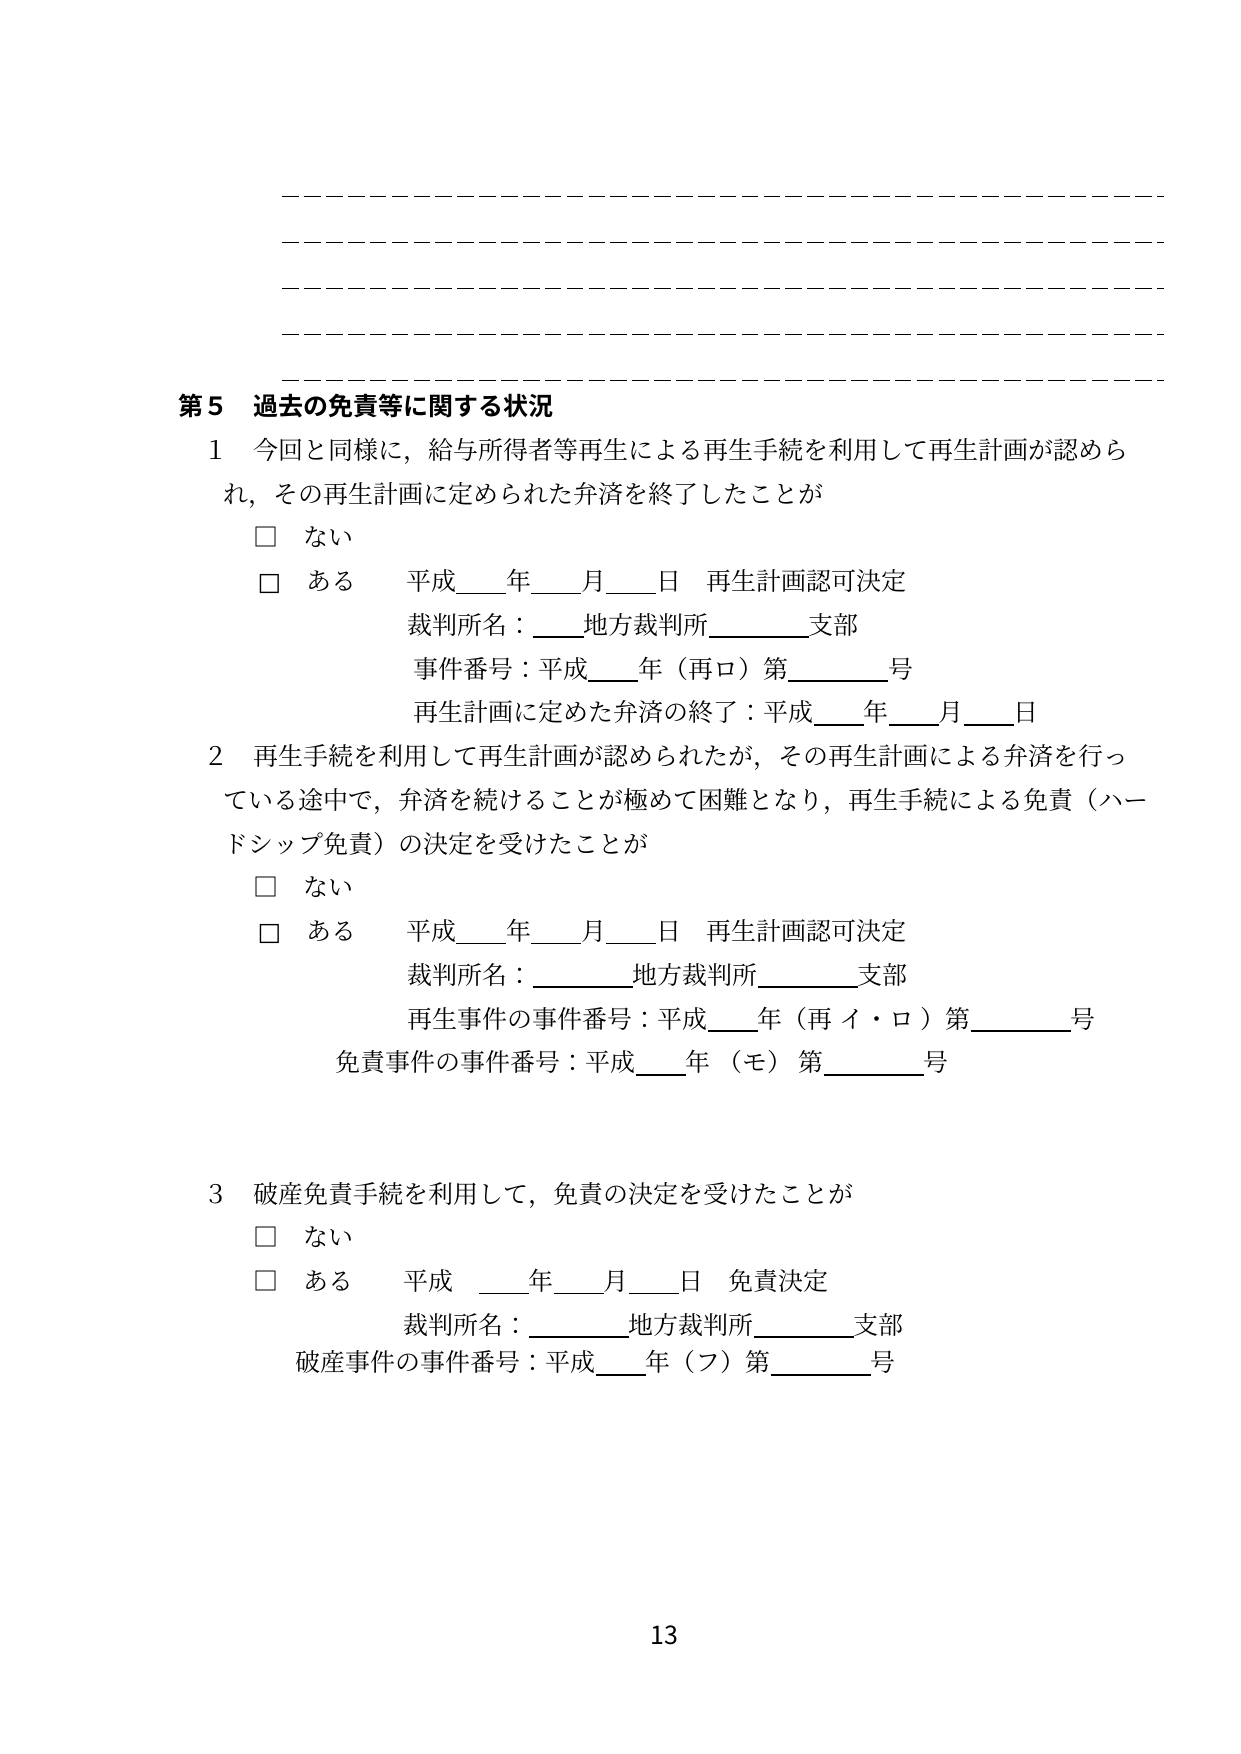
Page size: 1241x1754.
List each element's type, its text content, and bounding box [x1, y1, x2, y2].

text 免責事件の事件番号：平成 年 （モ） 第 号 [257, 1037, 1150, 1081]
text 再生事件の事件番号：平成 年（再 イ・ロ ）第 号 [257, 993, 1150, 1037]
text □ ない [179, 862, 1150, 906]
text □ ある 平成 年 月 日 免責決定 [179, 1256, 1150, 1299]
text □ ない [179, 512, 1150, 556]
table_cell [282, 242, 1163, 288]
text □ ない [179, 1212, 1150, 1256]
text □ ある 平成 年 月 日 再生計画認可決定 [257, 556, 1150, 599]
text 破産事件の事件番号：平成 年（フ）第 号 [179, 1343, 1150, 1379]
text 事件番号：平成 年（再ロ）第 号 [413, 643, 1150, 687]
text １ 今回と同様に，給与所得者等再生による再生手続を利用して再生計画が認められ，その再生計画に定められた弁済を終了したことが [179, 424, 1150, 512]
text 裁判所名： 地方裁判所 支部 [257, 599, 1150, 643]
text 再生計画に定めた弁済の終了：平成 年 月 日 [389, 687, 1150, 731]
text 第５ 過去の免責等に関する状況 [179, 381, 1150, 424]
table_cell [282, 334, 1163, 379]
text ３ 破産免責手続を利用して，免責の決定を受けたことが [179, 1168, 1150, 1212]
text □ ある 平成 年 月 日 再生計画認可決定 [257, 906, 1150, 949]
text 裁判所名： 地方裁判所 支部 [179, 1299, 1150, 1343]
text 裁判所名： 地方裁判所 支部 [257, 949, 1150, 993]
table_cell [282, 196, 1163, 242]
table_cell [282, 288, 1163, 334]
text ２ 再生手続を利用して再生計画が認められたが，その再生計画による弁済を行っている途中で，弁済を続けることが極めて困難となり，再生手続による免責（ハードシップ免責）の決定を受けたことが [179, 731, 1150, 862]
